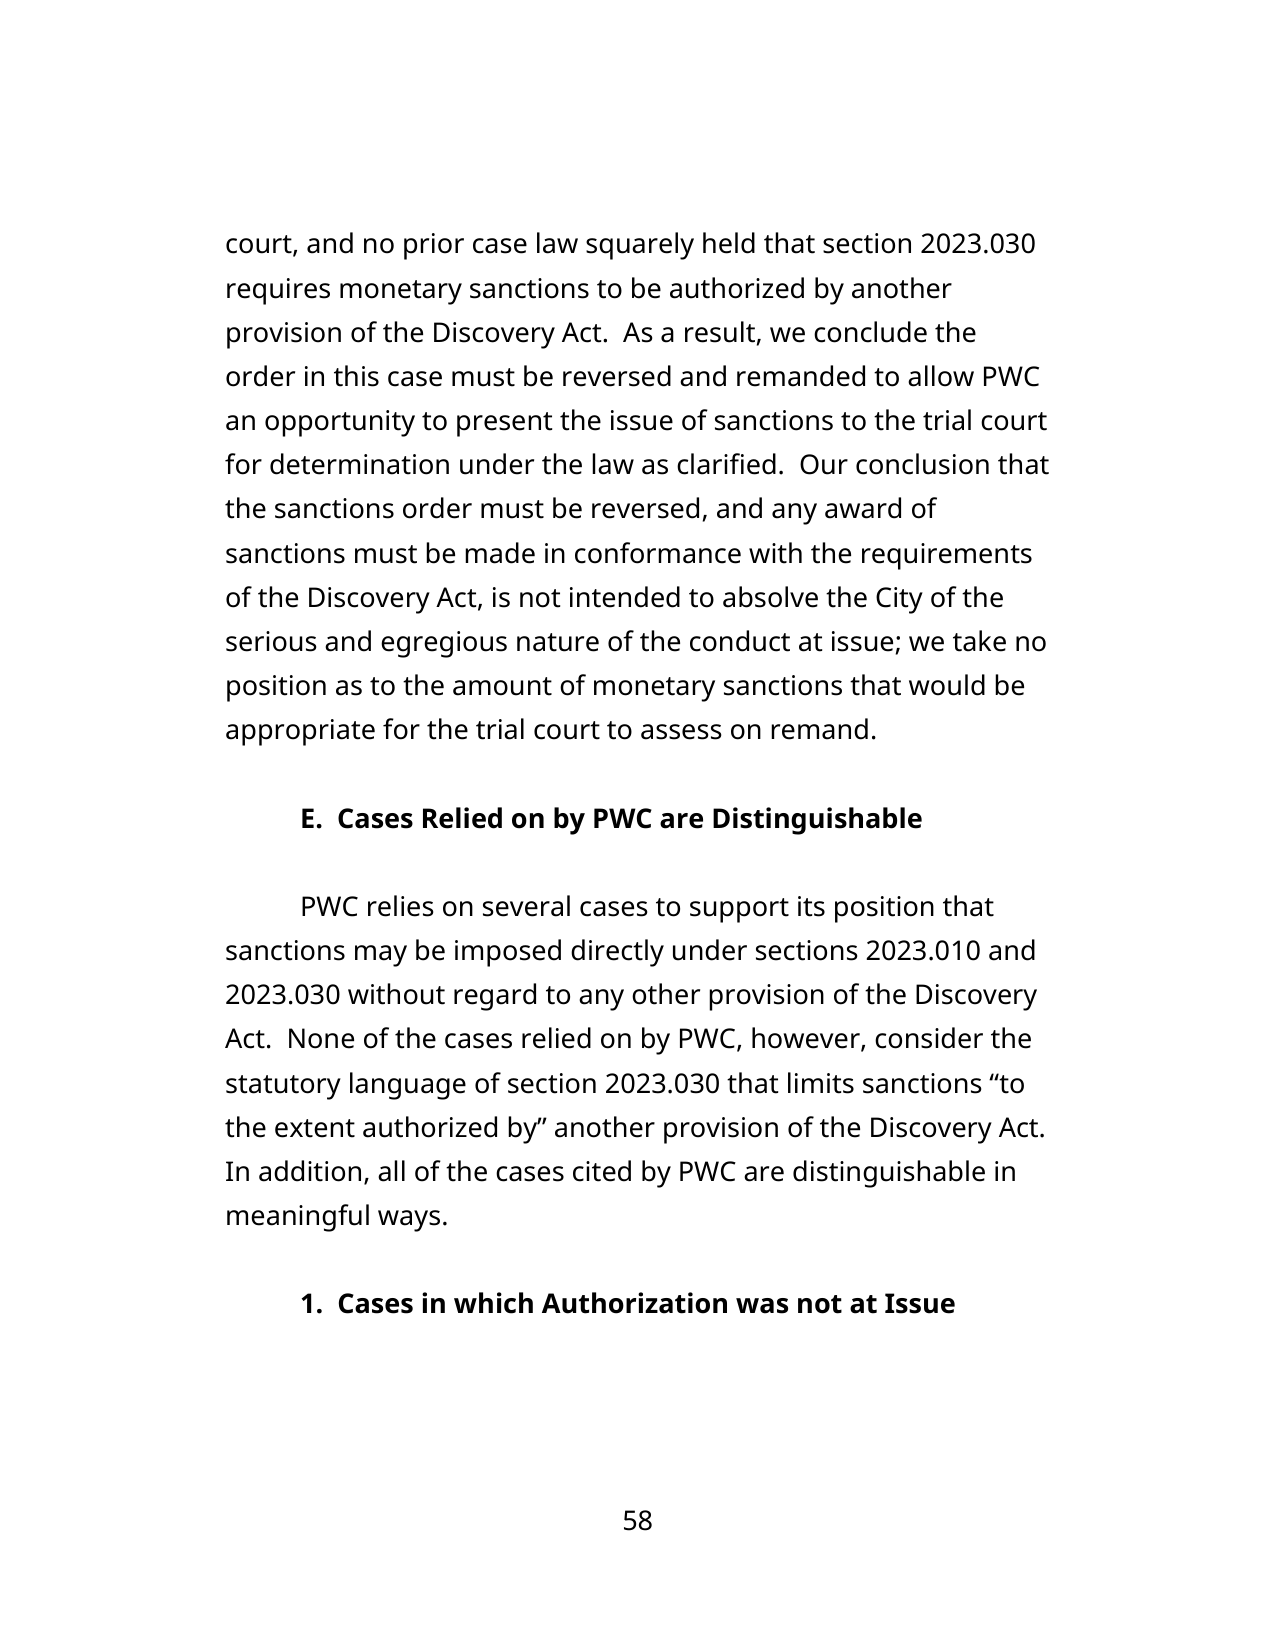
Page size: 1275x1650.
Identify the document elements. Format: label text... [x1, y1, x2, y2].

text 1. Cases in which Authorization was not at Issue [225, 1285, 1050, 1322]
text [225, 225, 1050, 748]
text E. Cases Relied on by PWC are Distinguishable [225, 799, 1050, 836]
text PWC relies on several cases to support its position that sanctions may be imposed directly under sections 2023.010 and 2023.030 without regard to any other provision of the Discovery Act. None of the cases relied on by PWC, however, consider the statutory language of section 2023.030 that limits sanctions “to the extent authorized by” another provision of the Discovery Act. In addition, all of the cases cited by PWC are distinguishable in meaningful ways. [225, 887, 1050, 1233]
